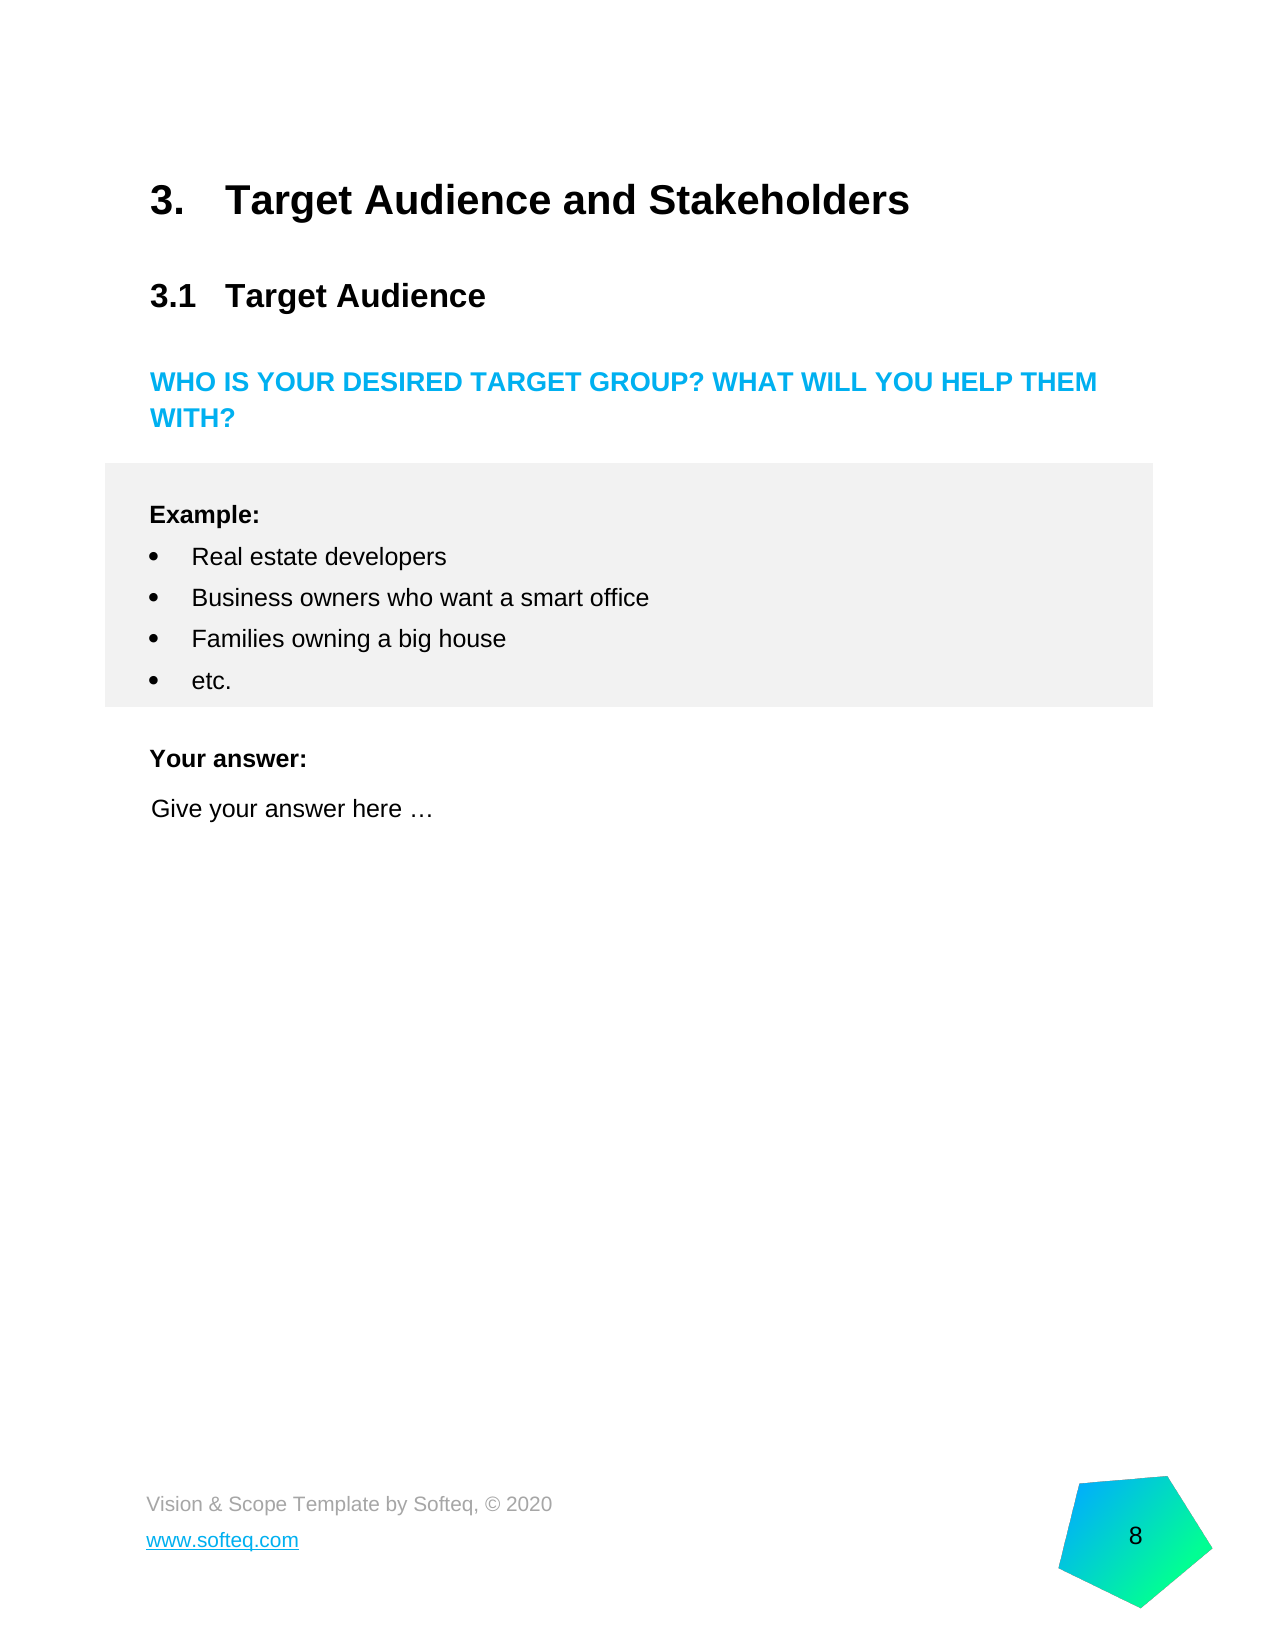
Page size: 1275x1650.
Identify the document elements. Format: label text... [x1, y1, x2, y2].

table_cell Your answer: [105, 707, 1153, 773]
text Target Audience and Stakeholders [150, 175, 1125, 223]
table_cell Give your answer here … [105, 773, 1153, 922]
text Who is your desired target group? What will you help them with? [150, 366, 1125, 433]
table_header Example: [105, 463, 1153, 529]
table_cell Real estate developers Business owners who want a smart office Families owning a big house etc. [105, 529, 1153, 707]
list Target Audience [150, 276, 1125, 314]
picture [1011, 1424, 1238, 1643]
